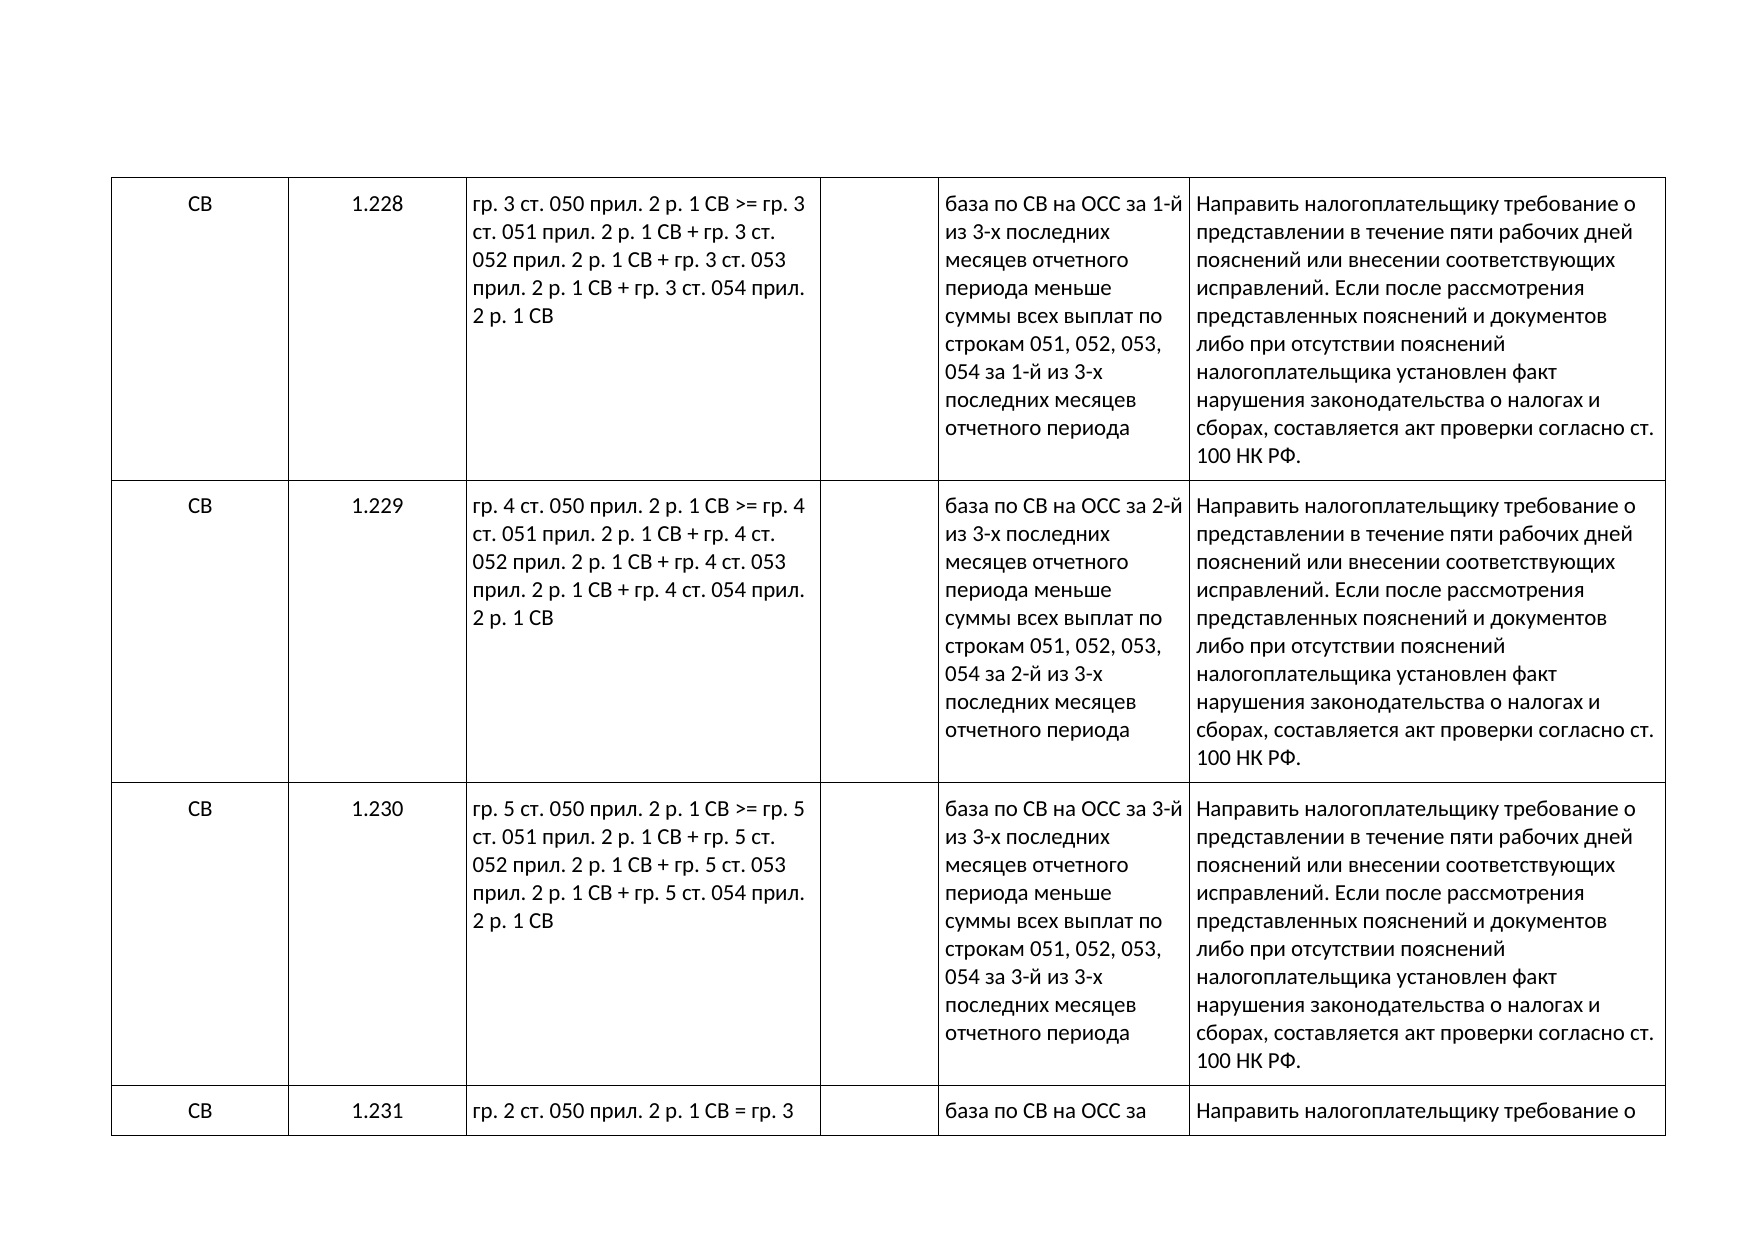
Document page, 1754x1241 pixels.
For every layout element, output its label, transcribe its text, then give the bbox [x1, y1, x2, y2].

table_cell [821, 178, 938, 480]
table_cell база по СВ на ОСС за 1-й из 3-х последних месяцев отчетного периода меньше суммы всех выплат по строкам 051, 052, 053, 054 за 1-й из 3-х последних месяцев отчетного периода [939, 178, 1189, 480]
table_cell СВ [112, 178, 288, 480]
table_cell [939, 1086, 1189, 1135]
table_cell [1190, 1086, 1665, 1135]
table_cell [1190, 178, 1665, 480]
table_cell 1.229 [289, 481, 466, 782]
table_cell база по СВ на ОСС за 3-й из 3-х последних месяцев отчетного периода меньше суммы всех выплат по строкам 051, 052, 053, 054 за 3-й из 3-х последних месяцев отчетного периода [939, 783, 1189, 1085]
table_cell [821, 481, 938, 782]
table_cell 1.231 [289, 1086, 466, 1135]
table_cell [821, 1086, 938, 1135]
table_cell СВ [112, 783, 288, 1085]
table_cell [467, 1086, 820, 1135]
table_cell 1.228 [289, 178, 466, 480]
table_cell гр. 5 ст. 050 прил. 2 р. 1 СВ >= гр. 5 ст. 051 прил. 2 р. 1 СВ + гр. 5 ст. 052 прил. 2 р. 1 СВ + гр. 5 ст. 053 прил. 2 р. 1 СВ + гр. 5 ст. 054 прил. 2 р. 1 СВ [467, 783, 820, 1085]
table_cell гр. 3 ст. 050 прил. 2 р. 1 СВ >= гр. 3 ст. 051 прил. 2 р. 1 СВ + гр. 3 ст. 052 прил. 2 р. 1 СВ + гр. 3 ст. 053 прил. 2 р. 1 СВ + гр. 3 ст. 054 прил. 2 р. 1 СВ [467, 178, 820, 480]
table_cell СВ [112, 1086, 288, 1135]
table_cell гр. 4 ст. 050 прил. 2 р. 1 СВ >= гр. 4 ст. 051 прил. 2 р. 1 СВ + гр. 4 ст. 052 прил. 2 р. 1 СВ + гр. 4 ст. 053 прил. 2 р. 1 СВ + гр. 4 ст. 054 прил. 2 р. 1 СВ [467, 481, 820, 782]
table_cell база по СВ на ОСС за 2-й из 3-х последних месяцев отчетного периода меньше суммы всех выплат по строкам 051, 052, 053, 054 за 2-й из 3-х последних месяцев отчетного периода [939, 481, 1189, 782]
table_cell СВ [112, 481, 288, 782]
table_cell [821, 783, 938, 1085]
table_cell 1.230 [289, 783, 466, 1085]
